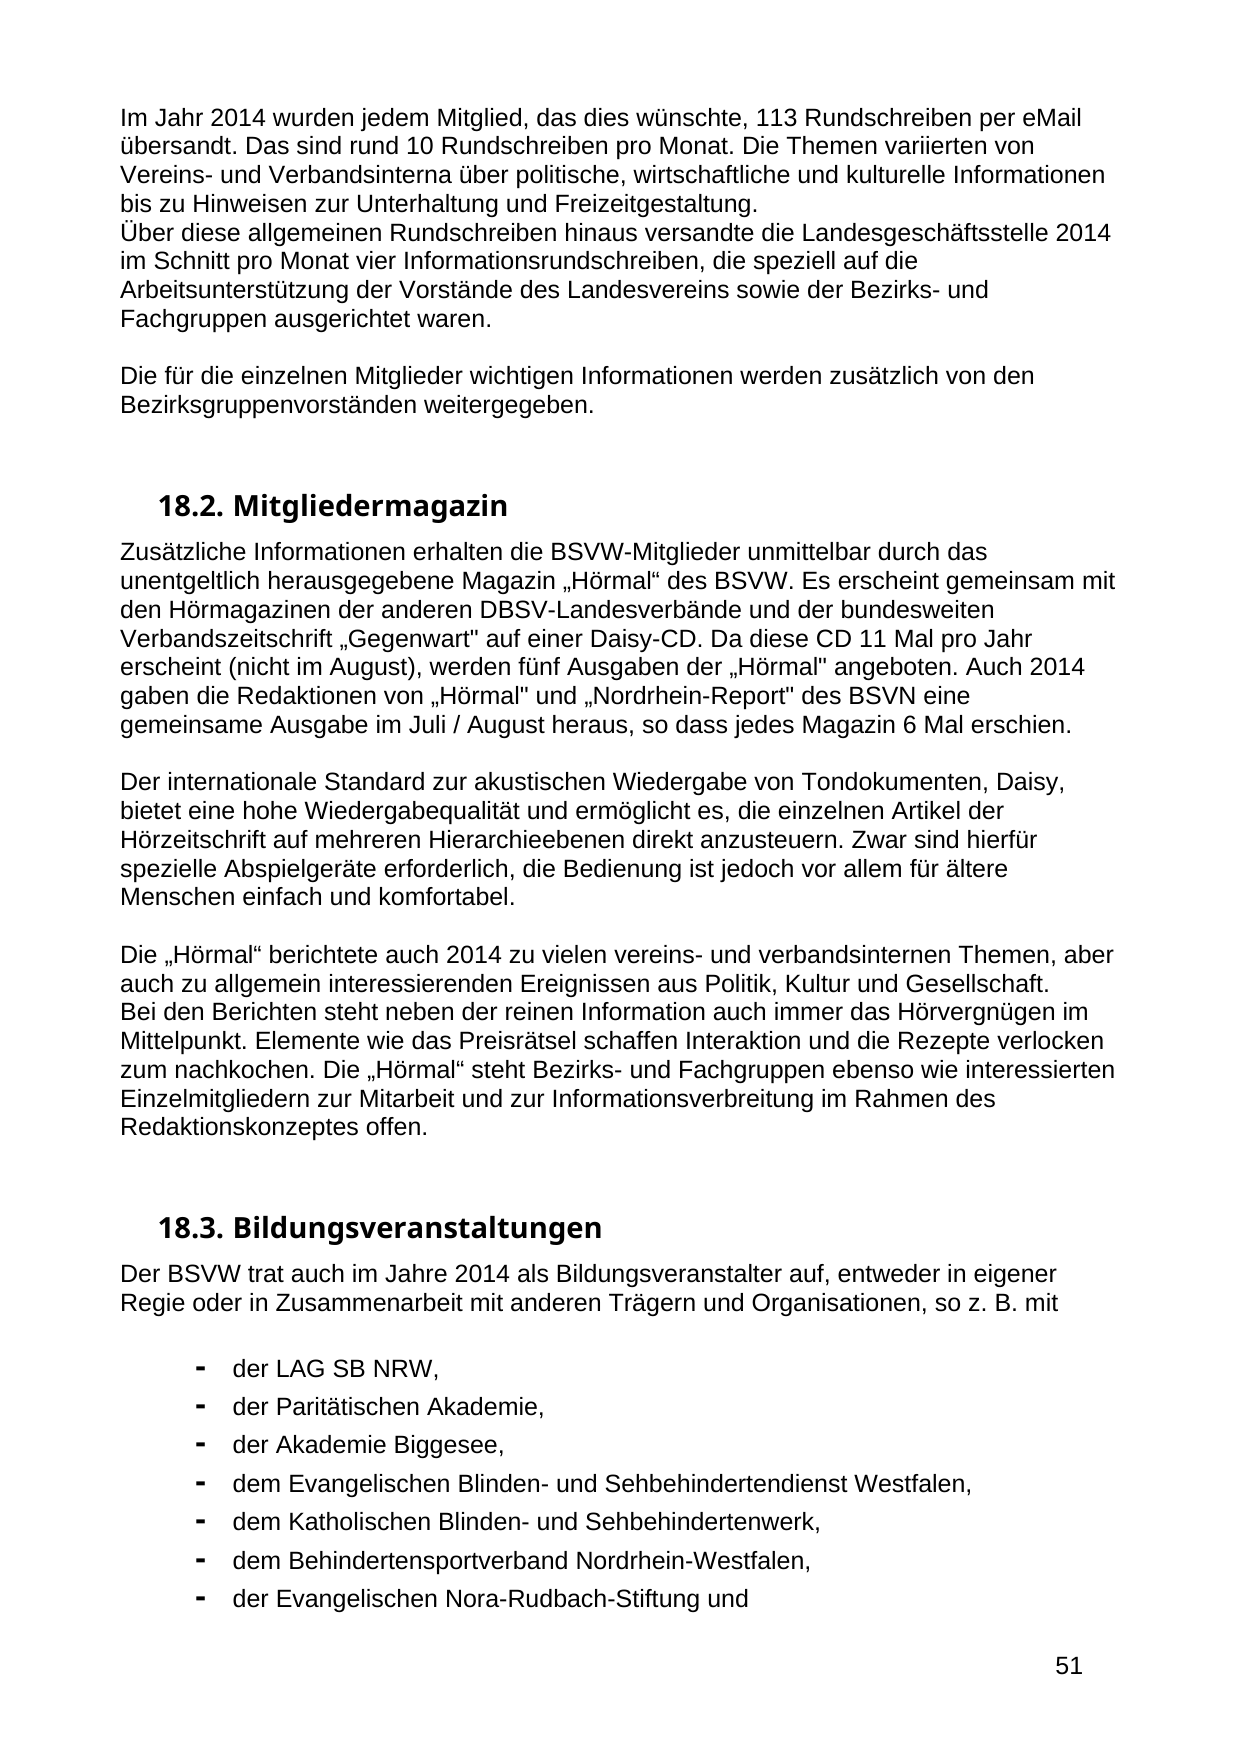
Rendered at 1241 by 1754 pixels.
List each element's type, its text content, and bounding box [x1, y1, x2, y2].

text dem Katholischen Blinden- und Sehbehindertenwerk, [195, 1499, 1120, 1538]
text Der internationale Standard zur akustischen Wiedergabe von Tondokumenten, Daisy, bietet eine hohe Wiedergabequalität und ermöglicht es, die einzelnen Artikel der Hörzeitschrift auf mehreren Hierarchieebenen direkt anzusteuern. Zwar sind hierfür spezielle Abspielgeräte erforderlich, die Bedienung ist jedoch vor allem für ältere Menschen einfach und komfortabel. [120, 767, 1120, 911]
text Die „Hörmal“ berichtete auch 2014 zu vielen vereins- und verbandsinternen Themen, aber auch zu allgemein interessierenden Ereignissen aus Politik, Kultur und Gesellschaft. [120, 940, 1120, 997]
text Mitgliedermagazin [157, 485, 1120, 525]
text der Paritätischen Akademie, [195, 1384, 1120, 1423]
text dem Evangelischen Blinden- und Sehbehindertendienst Westfalen, [195, 1461, 1120, 1499]
text Bildungsveranstaltungen [157, 1207, 1120, 1247]
text Der BSVW trat auch im Jahre 2014 als Bildungsveranstalter auf, entweder in eigener Regie oder in Zusammenarbeit mit anderen Trägern und Organisationen, so z. B. mit [120, 1259, 1120, 1317]
text Im Jahr 2014 wurden jedem Mitglied, das dies wünschte, 113 Rundschreiben per eMail übersandt. Das sind rund 10 Rundschreiben pro Monat. Die Themen variierten von Vereins- und Verbandsinterna über politische, wirtschaftliche und kulturelle Informationen bis zu Hinweisen zur Unterhaltung und Freizeitgestaltung. [120, 103, 1120, 218]
text der Evangelischen Nora-Rudbach-Stiftung und [195, 1576, 1120, 1615]
text der LAG SB NRW, [195, 1346, 1120, 1384]
text Über diese allgemeinen Rundschreiben hinaus versandte die Landesgeschäftsstelle 2014 im Schnitt pro Monat vier Informationsrundschreiben, die speziell auf die Arbeitsunterstützung der Vorstände des Landesvereins sowie der Bezirks- und Fachgruppen ausgerichtet waren. [120, 218, 1120, 333]
text Zusätzliche Informationen erhalten die BSVW-Mitglieder unmittelbar durch das unentgeltlich herausgegebene Magazin „Hörmal“ des BSVW. Es erscheint gemeinsam mit den Hörmagazinen der anderen DBSV-Landesverbände und der bundesweiten Verbandszeitschrift „Gegenwart" auf einer Daisy-CD. Da diese CD 11 Mal pro Jahr erscheint (nicht im August), werden fünf Ausgaben der „Hörmal" angeboten. Auch 2014 gaben die Redaktionen von „Hörmal" und „Nordrhein-Report" des BSVN eine gemeinsame Ausgabe im Juli / August heraus, so dass jedes Magazin 6 Mal erschien. [120, 537, 1120, 738]
text Die für die einzelnen Mitglieder wichtigen Informationen werden zusätzlich von den Bezirksgruppenvorständen weitergegeben. [120, 361, 1120, 419]
text dem Behindertensportverband Nordrhein-Westfalen, [195, 1538, 1120, 1576]
text Bei den Berichten steht neben der reinen Information auch immer das Hörvergnügen im Mittelpunkt. Elemente wie das Preisrätsel schaffen Interaktion und die Rezepte verlocken zum nachkochen. Die „Hörmal“ steht Bezirks- und Fachgruppen ebenso wie interessierten Einzelmitgliedern zur Mitarbeit und zur Informationsverbreitung im Rahmen des Redaktionskonzeptes offen. [120, 997, 1120, 1141]
text der Akademie Biggesee, [195, 1423, 1120, 1461]
